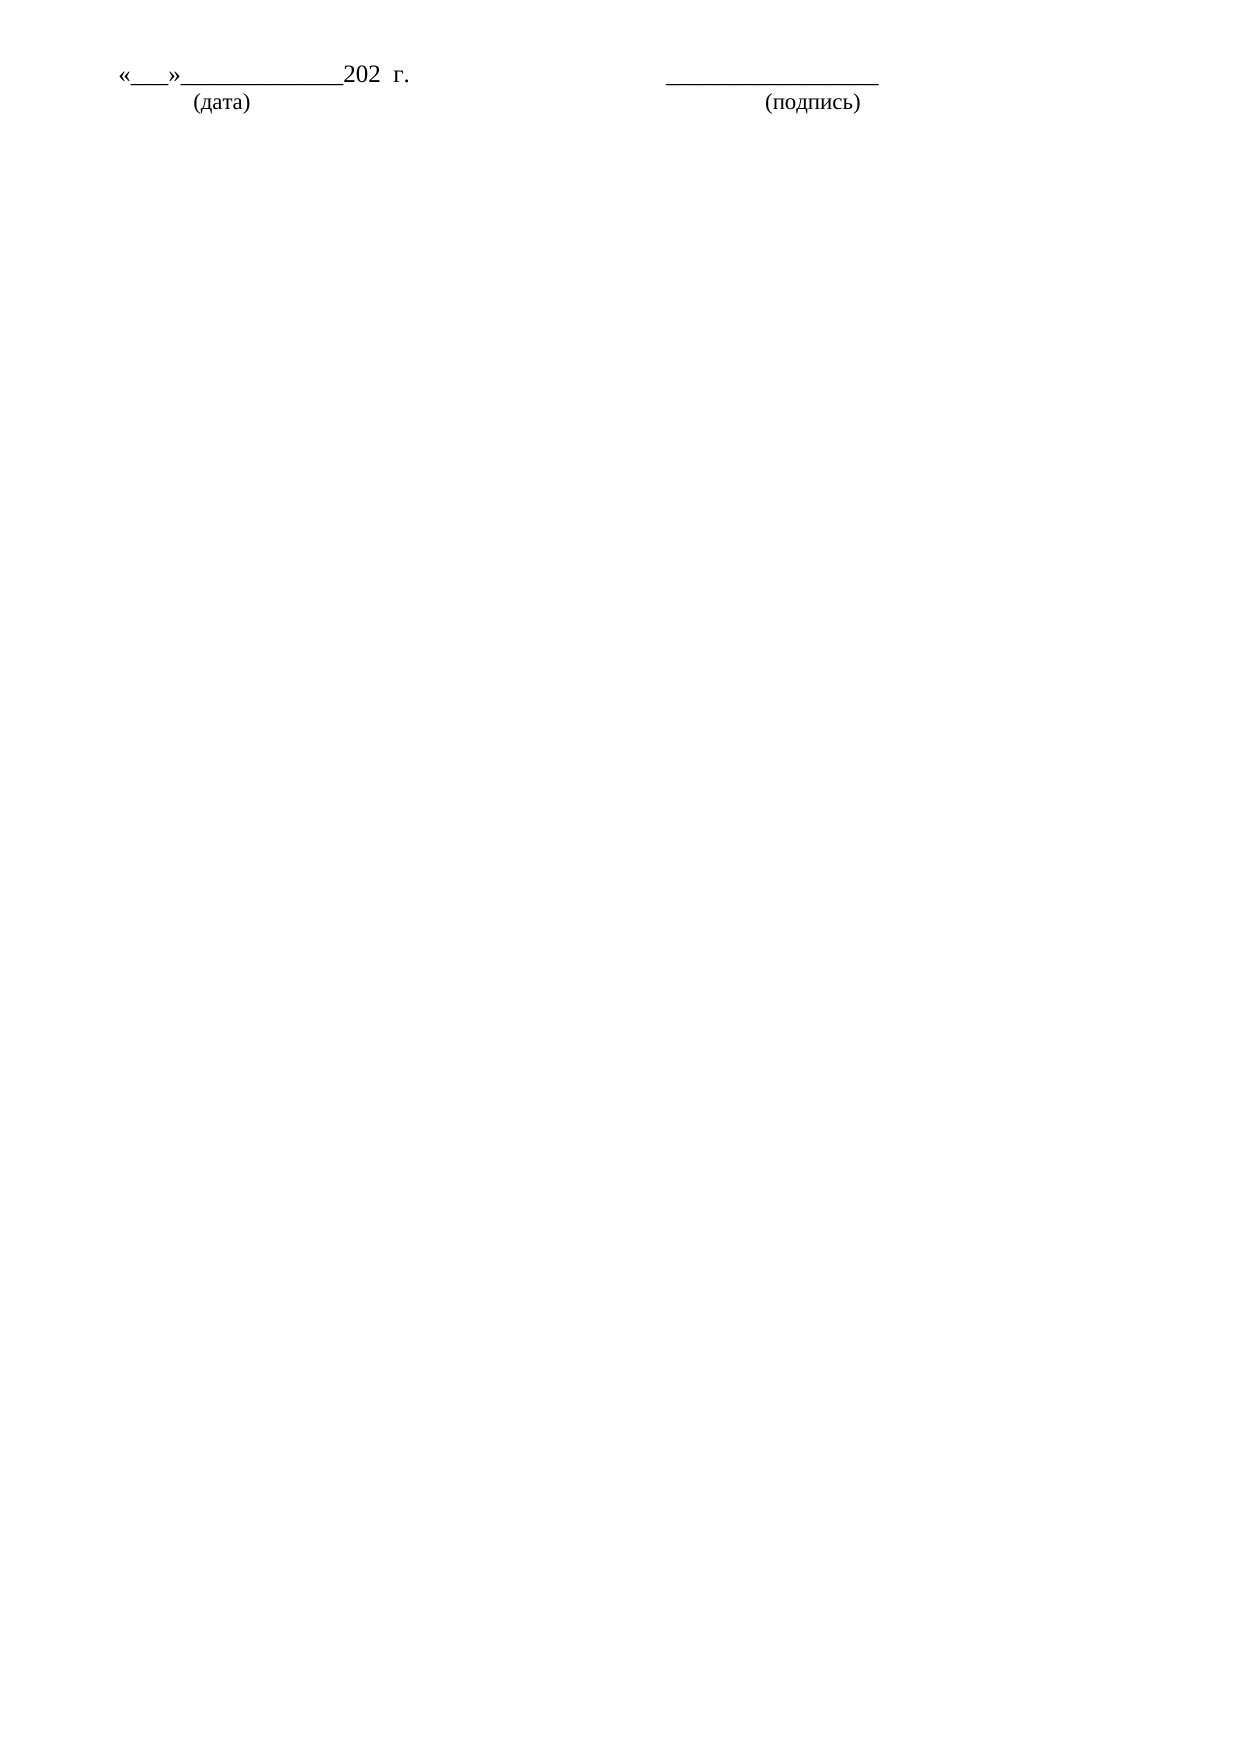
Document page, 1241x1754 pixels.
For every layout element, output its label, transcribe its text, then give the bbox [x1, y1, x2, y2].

text (дата) (подпись) [118, 88, 1122, 114]
text «___»_____________202 г. _________________ [118, 59, 1122, 88]
